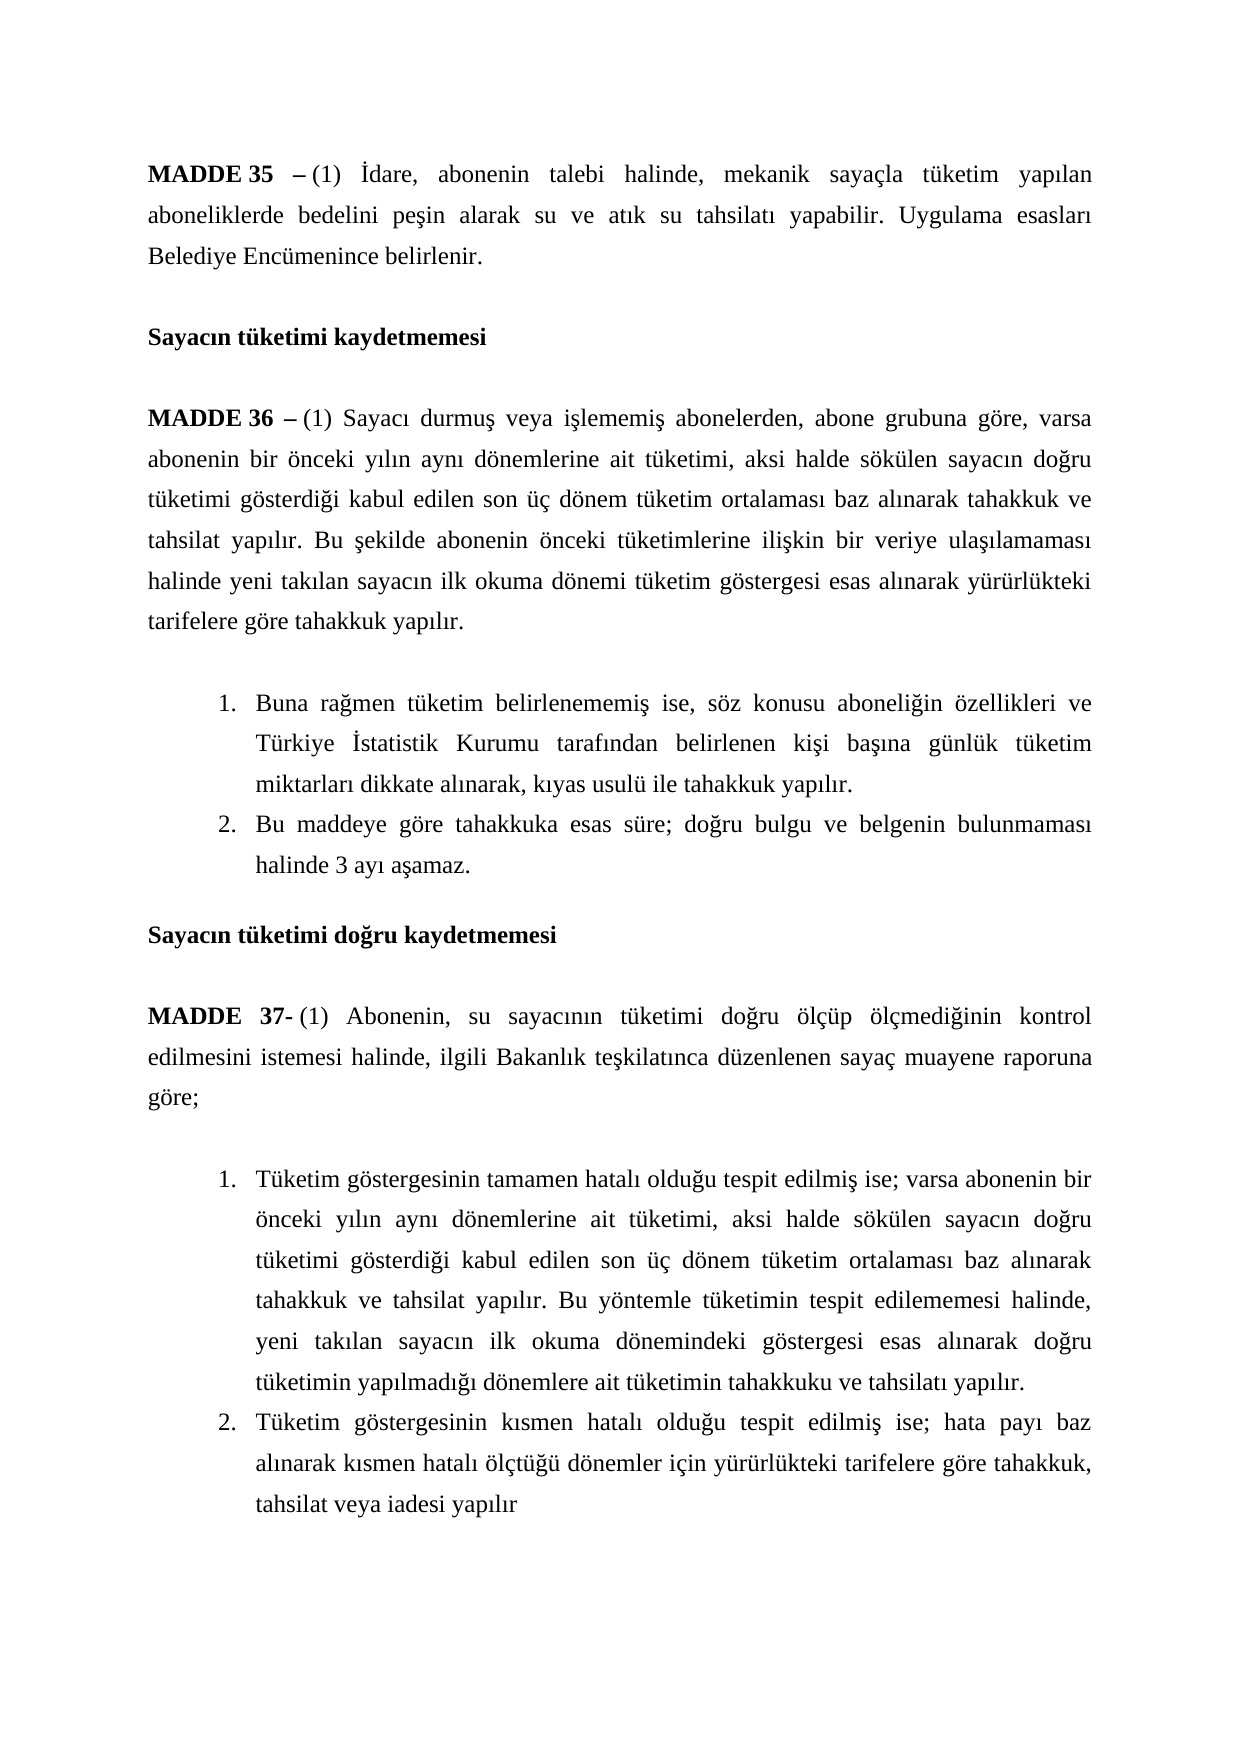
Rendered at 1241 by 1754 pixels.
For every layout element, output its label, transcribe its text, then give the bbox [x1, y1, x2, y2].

text Sayacın tüketimi doğru kaydetmemesi [148, 908, 1093, 949]
text MADDE 37- (1) Abonenin, su sayacının tüketimi doğru ölçüp ölçmediğinin kontrol edilmesini istemesi halinde, ilgili Bakanlık teşkilatınca düzenlenen sayaç muayene raporuna göre; [148, 989, 1093, 1111]
list Bu maddeye göre tahakkuka esas süre; doğru bulgu ve belgenin bulunmaması halinde 3 ayı aşamaz. [218, 798, 1093, 879]
text MADDE 35 – (1) İdare, abonenin talebi halinde, mekanik sayaçla tüketim yapılan aboneliklerde bedelini peşin alarak su ve atık su tahsilatı yapabilir. Uygulama esasları Belediye Encümenince belirlenir. [148, 148, 1093, 269]
list Tüketim göstergesinin tamamen hatalı olduğu tespit edilmiş ise; varsa abonenin bir önceki yılın aynı dönemlerine ait tüketimi, aksi halde sökülen sayacın doğru tüketimi gösterdiği kabul edilen son üç dönem tüketim ortalaması baz alınarak tahakkuk ve tahsilat yapılır. Bu yöntemle tüketimin tespit edilememesi halinde, yeni takılan sayacın ilk okuma dönemindeki göstergesi esas alınarak doğru tüketimin yapılmadığı dönemlere ait tüketimin tahakkuku ve tahsilatı yapılır. [218, 1152, 1093, 1396]
list Buna rağmen tüketim belirlenememiş ise, söz konusu aboneliğin özellikleri ve Türkiye İstatistik Kurumu tarafından belirlenen kişi başına günlük tüketim miktarları dikkate alınarak, kıyas usulü ile tahakkuk yapılır. [218, 676, 1093, 798]
list Tüketim göstergesinin kısmen hatalı olduğu tespit edilmiş ise; hata payı baz alınarak kısmen hatalı ölçtüğü dönemler için yürürlükteki tarifelere göre tahakkuk, tahsilat veya iadesi yapılır [218, 1396, 1093, 1517]
text MADDE 36 – (1) Sayacı durmuş veya işlememiş abonelerden, abone grubuna göre, varsa abonenin bir önceki yılın aynı dönemlerine ait tüketimi, aksi halde sökülen sayacın doğru tüketimi gösterdiği kabul edilen son üç dönem tüketim ortalaması baz alınarak tahakkuk ve tahsilat yapılır. Bu şekilde abonenin önceki tüketimlerine ilişkin bir veriye ulaşılamaması halinde yeni takılan sayacın ilk okuma dönemi tüketim göstergesi esas alınarak yürürlükteki tarifelere göre tahakkuk yapılır. [148, 391, 1093, 635]
text Sayacın tüketimi kaydetmemesi [148, 310, 1093, 351]
